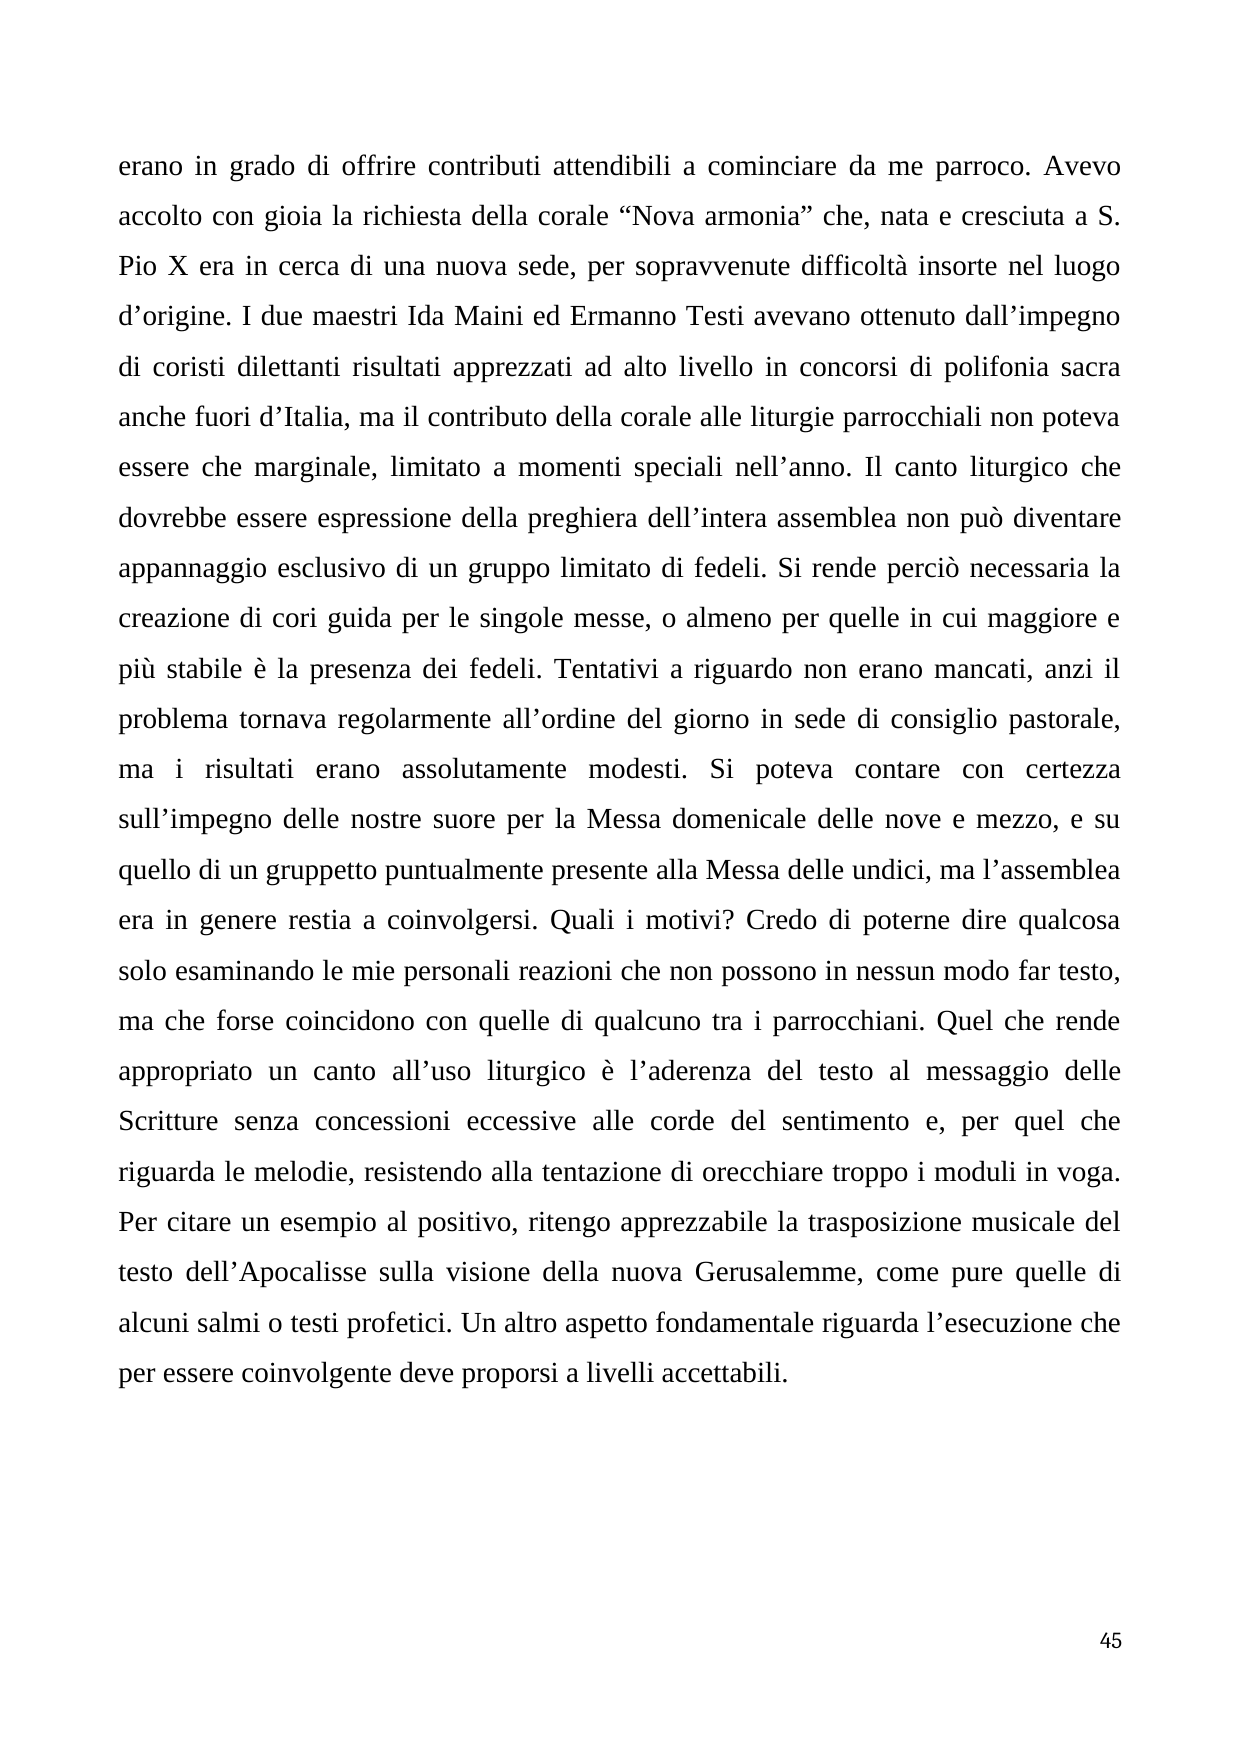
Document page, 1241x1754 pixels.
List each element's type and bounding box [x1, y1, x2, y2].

text [118, 148, 1122, 1389]
